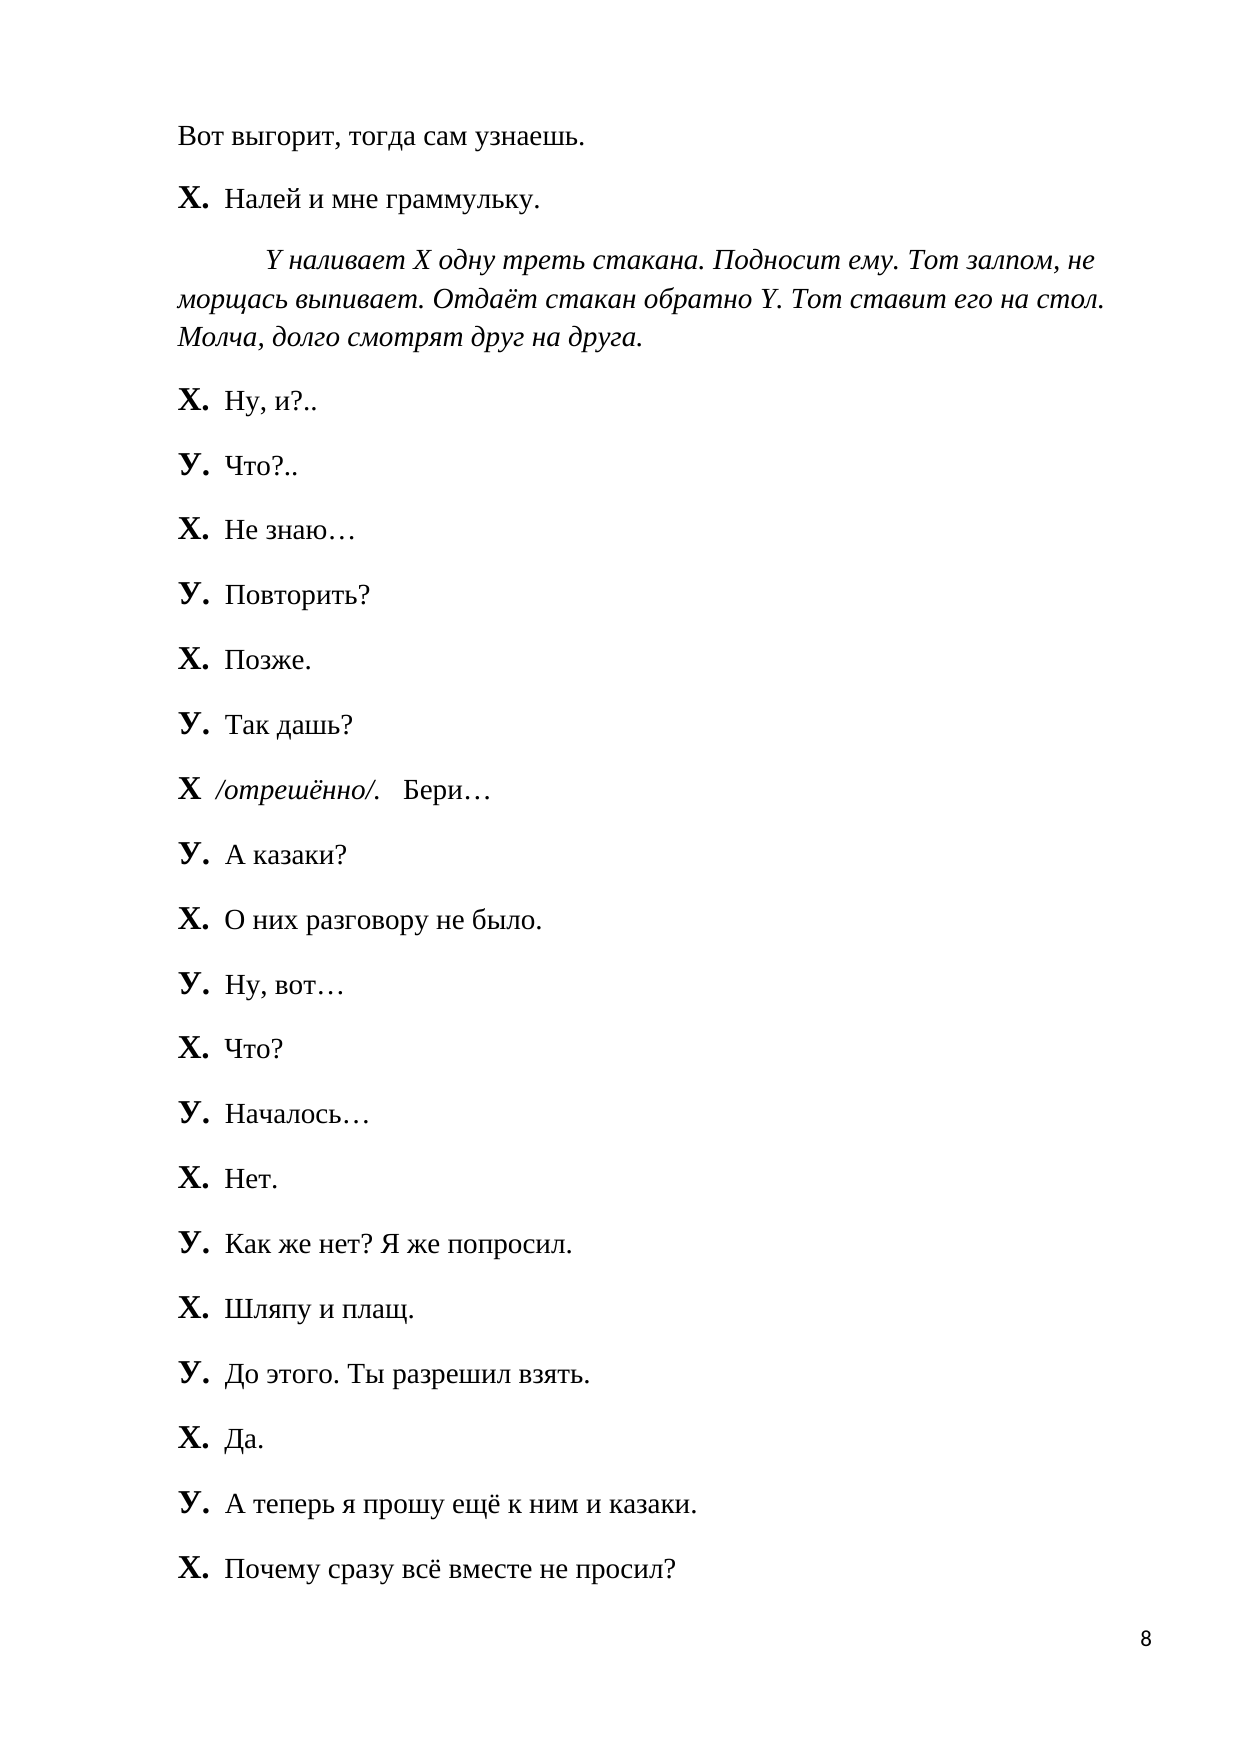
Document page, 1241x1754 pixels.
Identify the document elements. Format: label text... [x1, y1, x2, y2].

text Y наливает X одну треть стакана. Подносит ему. Тот залпом, не морщась выпивает. Отдаёт стакан обратно Y. Тот ставит его на стол. Молча, долго смотрят друг на друга. [177, 242, 1152, 353]
text X. Что? [177, 1028, 1152, 1066]
text У. А теперь я прошу ещё к ним и казаки. [177, 1482, 1152, 1520]
text X. Не знаю… [177, 509, 1152, 547]
text У. Что?.. [177, 444, 1152, 482]
text X. Ну, и?.. [177, 379, 1152, 417]
text У. А казаки? [177, 833, 1152, 871]
text X. О них разговору не было. [177, 898, 1152, 936]
text X /отрешённо/. Бери… [177, 768, 1152, 807]
text У. Повторить? [177, 573, 1152, 612]
text У. Как же нет? Я же попросил. [177, 1222, 1152, 1261]
text У. Так дашь? [177, 703, 1152, 742]
text X. Почему сразу всё вместе не просил? [177, 1547, 1152, 1585]
text У. Ну, вот… [177, 963, 1152, 1001]
text У. Началось… [177, 1093, 1152, 1131]
text X. Нет. [177, 1158, 1152, 1196]
text X. Налей и мне граммульку. [177, 177, 1152, 216]
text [177, 118, 1152, 152]
text X. Шляпу и плащ. [177, 1287, 1152, 1326]
text X. Да. [177, 1417, 1152, 1456]
text X. Позже. [177, 638, 1152, 677]
text У. До этого. Ты разрешил взять. [177, 1352, 1152, 1391]
